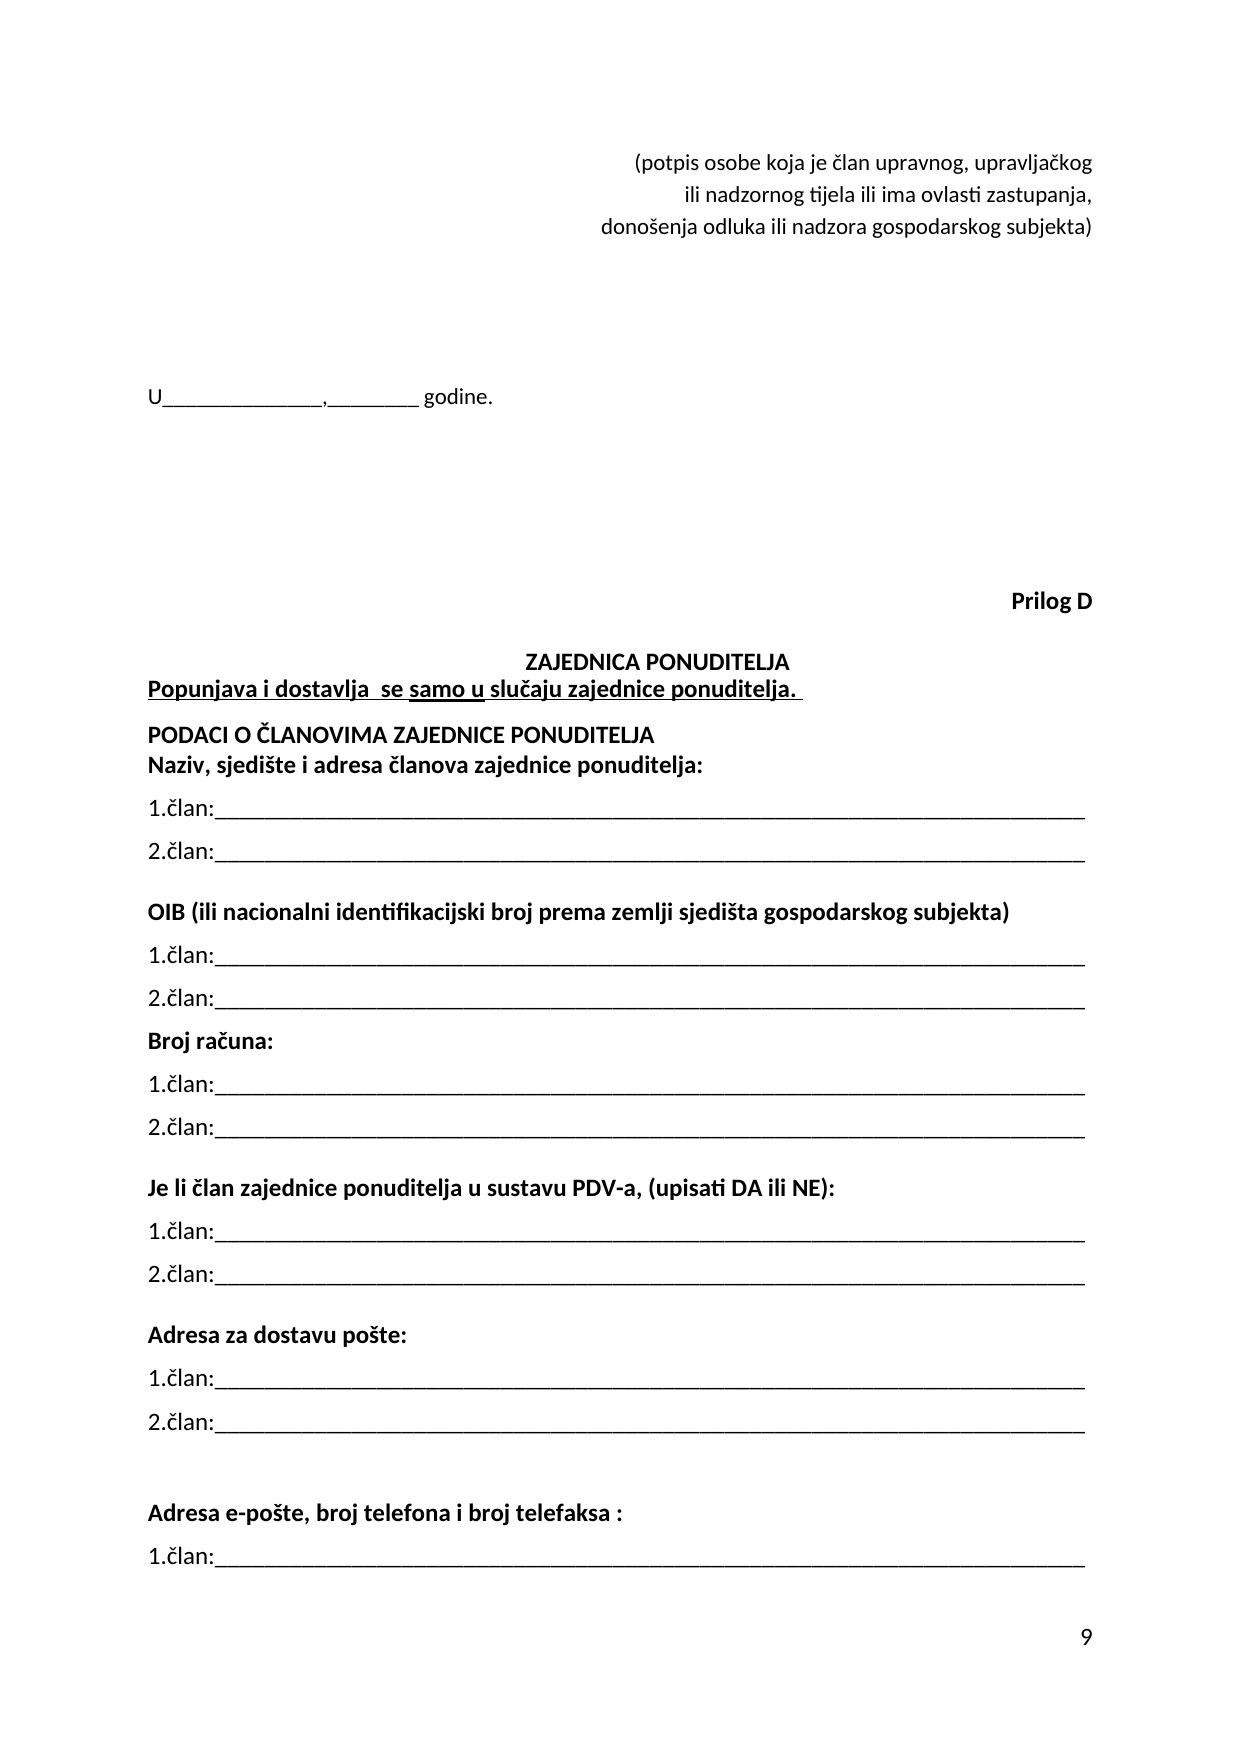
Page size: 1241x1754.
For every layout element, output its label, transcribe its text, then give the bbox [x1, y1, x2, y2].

text U______________,________ godine. [73, 382, 1093, 410]
text 1.član:______________________________________________________________________ [148, 792, 1093, 823]
text 2.član:______________________________________________________________________ [148, 835, 1093, 866]
text Adresa e-pošte, broj telefona i broj telefaksa : [148, 1497, 1093, 1528]
text Broj računa: [148, 1025, 1093, 1056]
text donošenja odluka ili nadzora gospodarskog subjekta) [148, 212, 1093, 240]
text 2.član:______________________________________________________________________ [148, 982, 1093, 1013]
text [148, 1540, 1093, 1571]
text 2.član:______________________________________________________________________ [148, 1258, 1093, 1289]
text Prilog D [148, 586, 1093, 616]
text Je li član zajednice ponuditelja u sustavu PDV-a, (upisati DA ili NE): [148, 1172, 1093, 1203]
text 1.član:______________________________________________________________________ [148, 1216, 1093, 1246]
text 1.član:______________________________________________________________________ [148, 1068, 1093, 1099]
text OIB (ili nacionalni identifikacijski broj prema zemlji sjedišta gospodarskog subjekta) [148, 896, 1093, 927]
text Popunjava i dostavlja se samo u slučaju zajednice ponuditelja. [148, 677, 1093, 702]
text ili nadzornog tijela ili ima ovlasti zastupanja, [148, 180, 1093, 208]
text 2.član:______________________________________________________________________ [148, 1111, 1093, 1142]
text Naziv, sjedište i adresa članova zajednice ponuditelja: [148, 749, 1093, 780]
text Adresa za dostavu pošte: [148, 1319, 1093, 1350]
subtitle ZAJEDNICA PONUDITELJA [148, 647, 1093, 677]
text PODACI O ČLANOVIMA ZAJEDNICE PONUDITELJA [148, 719, 1093, 749]
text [148, 1406, 1093, 1436]
text 1.član:______________________________________________________________________ [148, 939, 1093, 970]
text 1.član:______________________________________________________________________ [148, 1363, 1093, 1393]
text (potpis osobe koja je član upravnog, upravljačkog [148, 148, 1093, 176]
